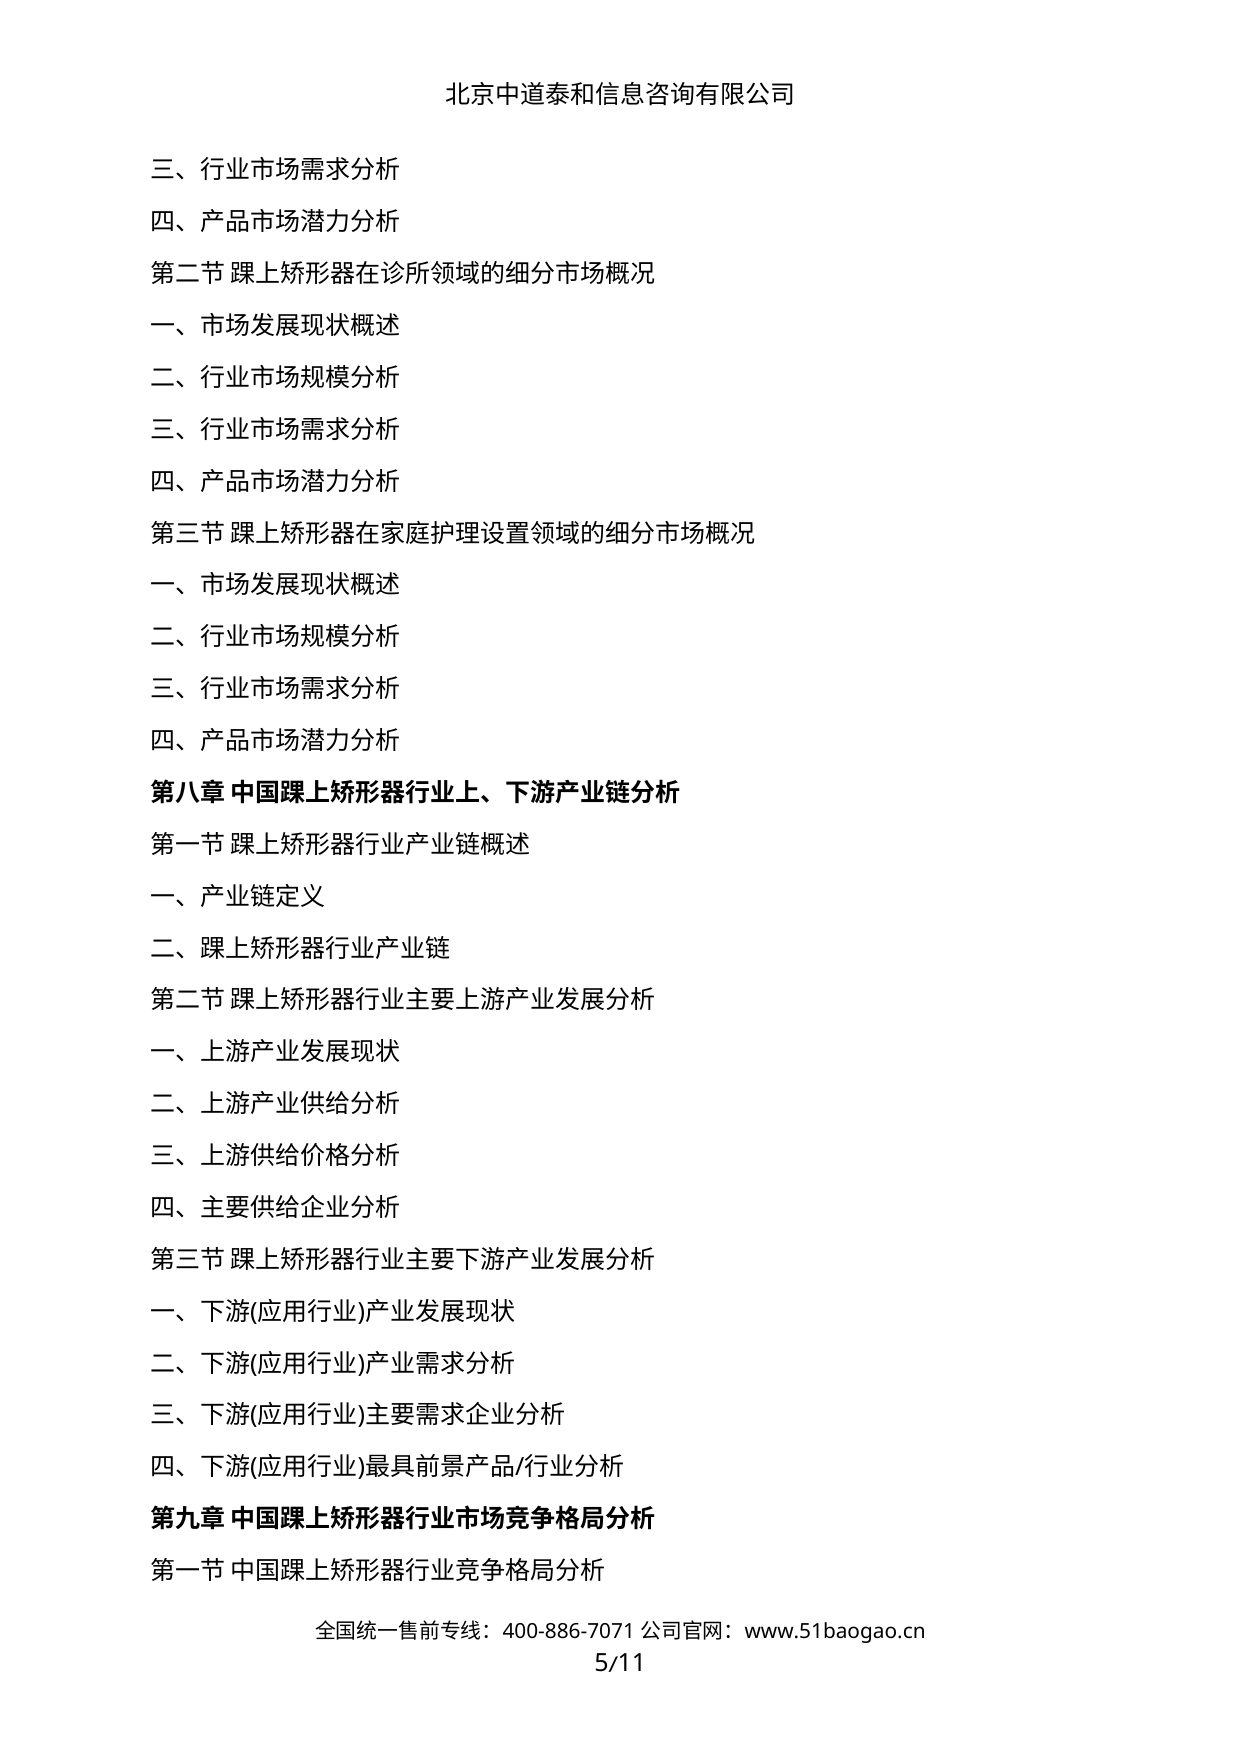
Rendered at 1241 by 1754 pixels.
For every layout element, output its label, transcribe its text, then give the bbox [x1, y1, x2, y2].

text 一、上游产业发展现状 [150, 1032, 1090, 1068]
text 四、产品市场潜力分析 [150, 721, 1090, 757]
text 一、产业链定义 [150, 876, 1090, 912]
text 三、下游(应用行业)主要需求企业分析 [150, 1395, 1090, 1431]
text 二、上游产业供给分析 [150, 1084, 1090, 1120]
text 第二节 踝上矫形器行业主要上游产业发展分析 [150, 980, 1090, 1016]
text 第一节 中国踝上矫形器行业竞争格局分析 [150, 1551, 1090, 1587]
text 二、行业市场规模分析 [150, 617, 1090, 653]
text 一、下游(应用行业)产业发展现状 [150, 1291, 1090, 1327]
text 四、下游(应用行业)最具前景产品/行业分析 [150, 1447, 1090, 1483]
text 一、市场发展现状概述 [150, 565, 1090, 601]
text 第八章 中国踝上矫形器行业上、下游产业链分析 [150, 772, 1090, 809]
text 三、行业市场需求分析 [150, 669, 1090, 705]
text 第三节 踝上矫形器在家庭护理设置领域的细分市场概况 [150, 513, 1090, 549]
text 第九章 中国踝上矫形器行业市场竞争格局分析 [150, 1499, 1090, 1535]
text 四、主要供给企业分析 [150, 1187, 1090, 1224]
text 第二节 踝上矫形器在诊所领域的细分市场概况 [150, 254, 1090, 290]
text 三、行业市场需求分析 [150, 409, 1090, 446]
text 二、踝上矫形器行业产业链 [150, 928, 1090, 964]
text 四、产品市场潜力分析 [150, 461, 1090, 497]
text 一、市场发展现状概述 [150, 306, 1090, 342]
text 二、行业市场规模分析 [150, 357, 1090, 394]
text 二、下游(应用行业)产业需求分析 [150, 1343, 1090, 1379]
text 四、产品市场潜力分析 [150, 202, 1090, 238]
text 第一节 踝上矫形器行业产业链概述 [150, 824, 1090, 861]
text 第三节 踝上矫形器行业主要下游产业发展分析 [150, 1239, 1090, 1276]
text 三、行业市场需求分析 [150, 150, 1090, 186]
text 三、上游供给价格分析 [150, 1136, 1090, 1172]
